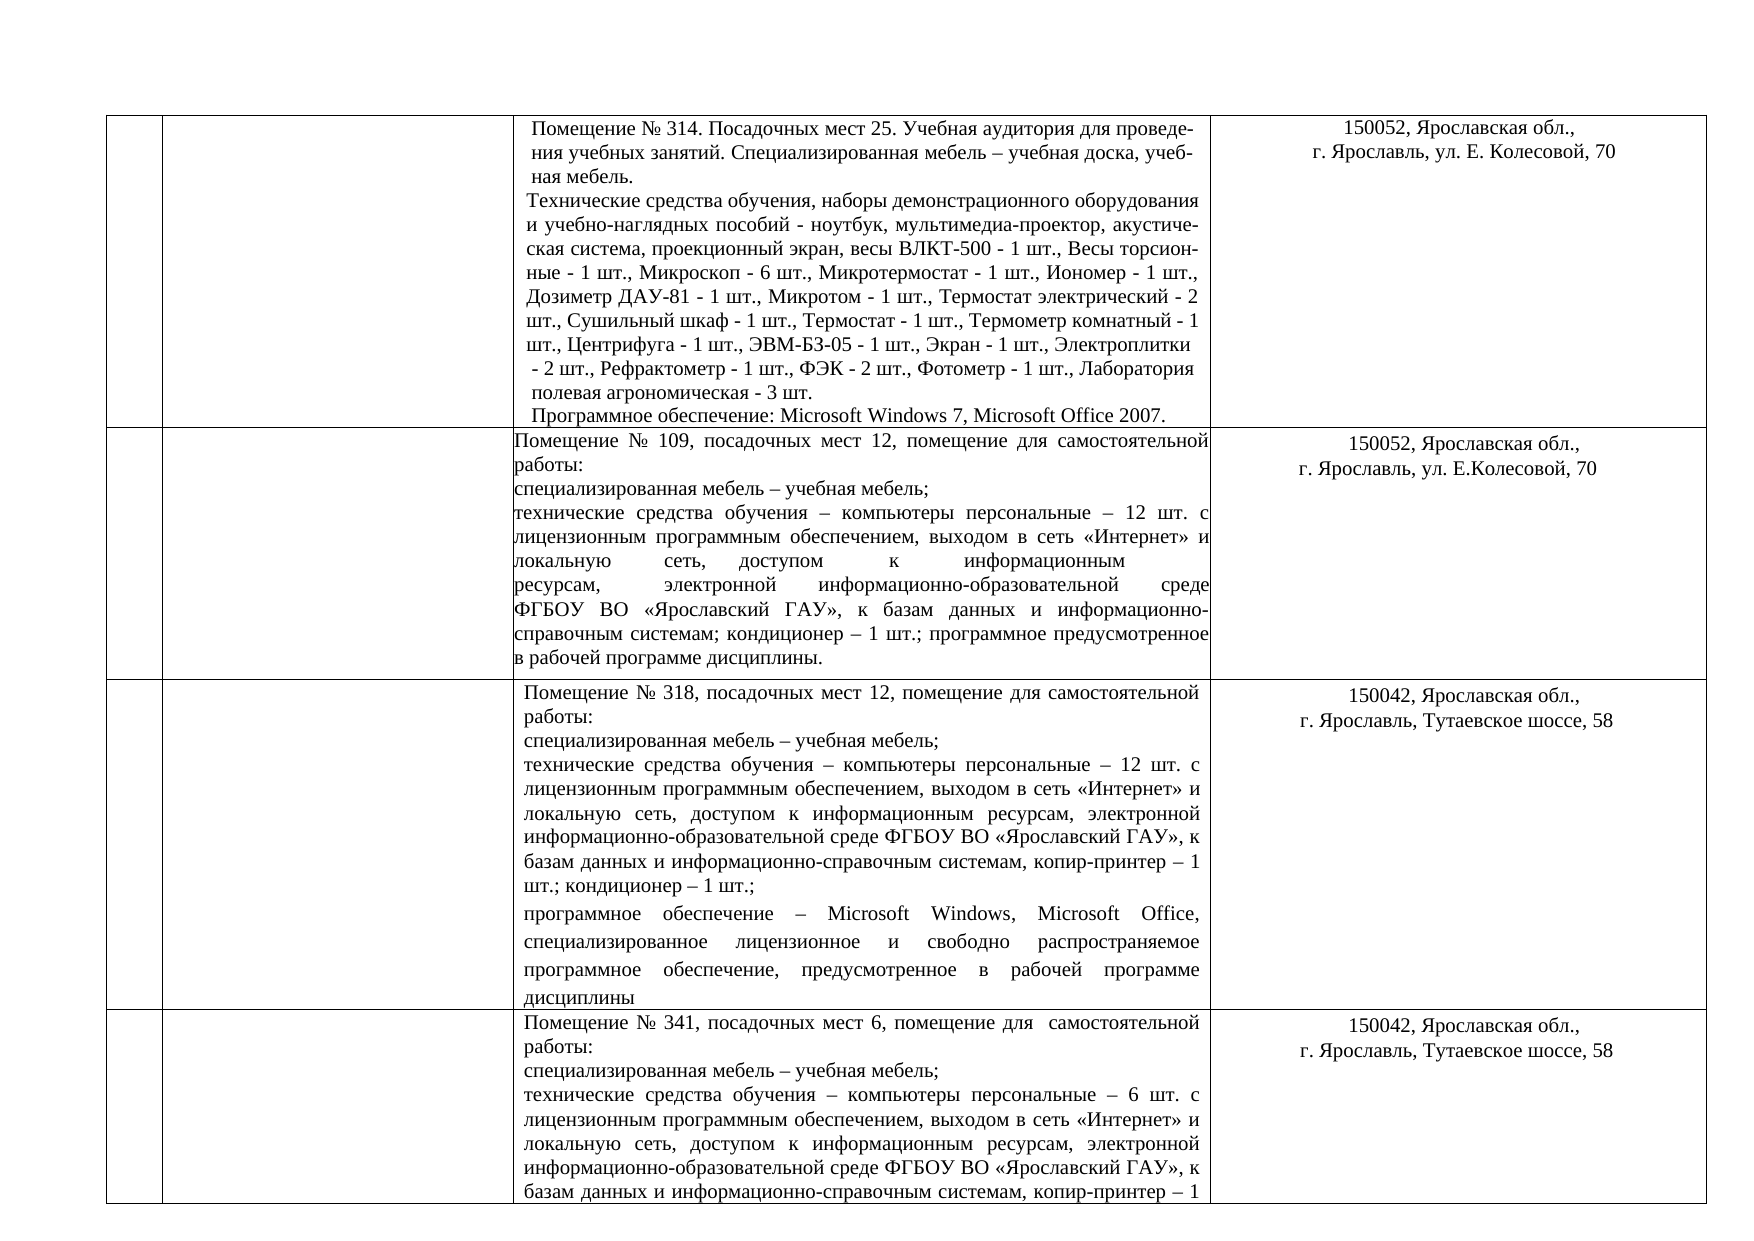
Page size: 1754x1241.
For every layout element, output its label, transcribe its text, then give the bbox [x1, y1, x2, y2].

table_cell [163, 680, 513, 1009]
table_cell 150052, Ярославская обл., г. Ярославль, ул. Е.Колесовой, 70 [1211, 428, 1706, 679]
table_cell Помещение № 314. Посадочных мест 25. Учебная аудитория для проведе- ния учебных занятий. Специализированная мебель – учебная доска, учеб- ная мебель. Технические средства обучения, наборы демонстрационного оборудования и учебно-наглядных пособий - ноутбук, мультимедиа-проектор, акустиче- ская система, проекционный экран, весы ВЛКТ-500 - 1 шт., Весы торсион- ные - 1 шт., Микроскоп - 6 шт., Микротермостат - 1 шт., Иономер - 1 шт., Дозиметр ДАУ-81 - 1 шт., Микротом - 1 шт., Термостат электрический - 2 шт., Сушильный шкаф - 1 шт., Термостат - 1 шт., Термометр комнатный - 1 шт., Центрифуга - 1 шт., ЭВМ-БЗ-05 - 1 шт., Экран - 1 шт., Электроплитки - 2 шт., Рефрактометр - 1 шт., ФЭК - 2 шт., Фотометр - 1 шт., Лаборатория полевая агрономическая - 3 шт. Программное обеспечение: Microsoft Windows 7, Microsoft Office 2007. [514, 116, 1210, 427]
table_cell Помещение № 109, посадочных мест 12, помещение для самостоятельной работы: специализированная мебель – учебная мебель; технические средства обучения – компьютеры персональные – 12 шт. с лицензионным программным обеспечением, выходом в сеть «Интернет» и локальную сеть, доступом к информационным ресурсам, электронной информационно-образовательной среде ФГБОУ ВО «Ярославский ГАУ», к базам данных и информационно-справочным системам; кондиционер – 1 шт.; программное предусмотренное в рабочей программе дисциплины. [514, 428, 1210, 679]
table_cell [1211, 1010, 1706, 1203]
table_cell [107, 1010, 162, 1203]
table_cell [1211, 116, 1706, 427]
table_cell 150042, Ярославская обл., г. Ярославль, Тутаевское шоссе, 58 [1211, 680, 1706, 1009]
table_cell [107, 428, 162, 679]
table_cell [163, 1010, 513, 1203]
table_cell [163, 116, 513, 427]
table_cell [107, 680, 162, 1009]
table_cell [163, 428, 513, 679]
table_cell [514, 1010, 1210, 1203]
table_cell Помещение № 318, посадочных мест 12, помещение для самостоятельной работы: специализированная мебель – учебная мебель; технические средства обучения – компьютеры персональные – 12 шт. с лицензионным программным обеспечением, выходом в сеть «Интернет» и локальную сеть, доступом к информационным ресурсам, электронной информационно-образовательной среде ФГБОУ ВО «Ярославский ГАУ», к базам данных и информационно-справочным системам, копир-принтер – 1 шт.; кондиционер – 1 шт.; программное обеспечение – Microsoft Windows, Microsoft Office, специализированное лицензионное и свободно распространяемое программное обеспечение, предусмотренное в рабочей программе дисциплины [514, 680, 1210, 1009]
table_cell 13 [107, 116, 162, 427]
